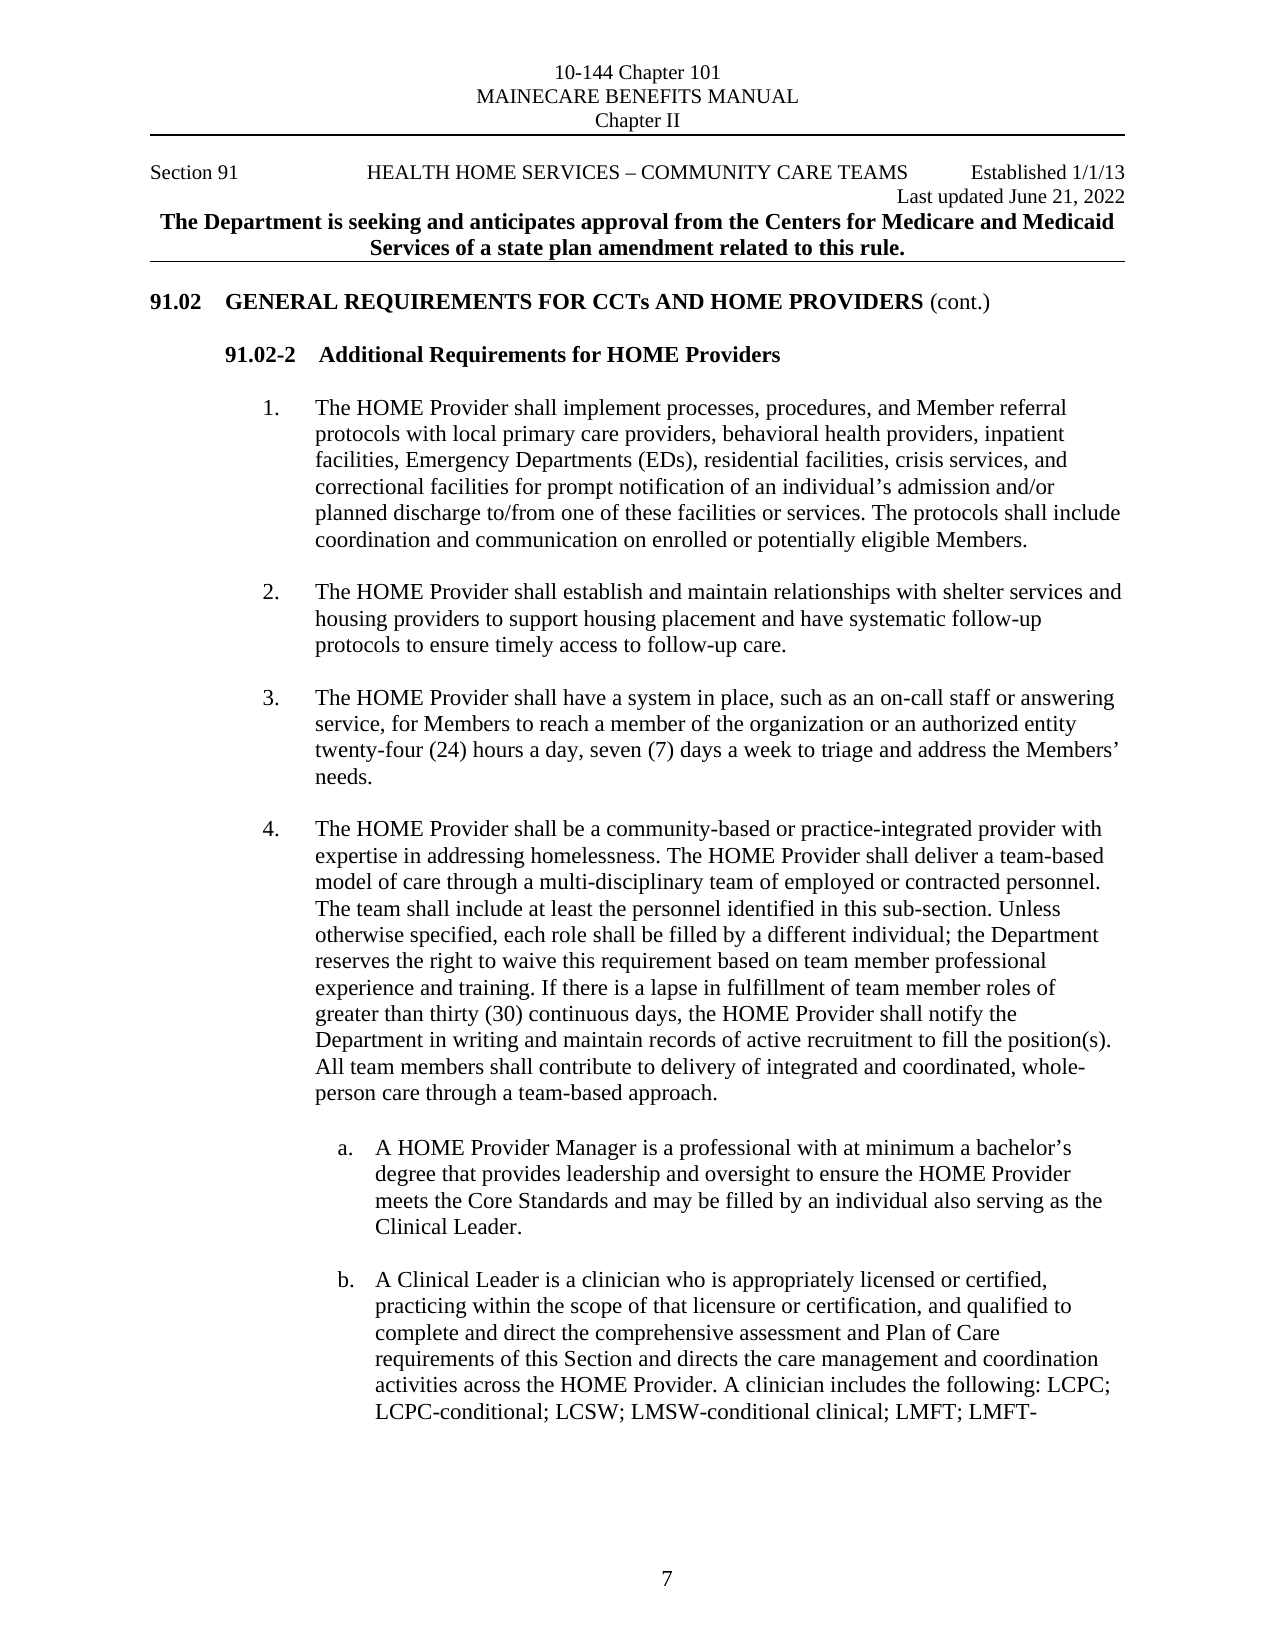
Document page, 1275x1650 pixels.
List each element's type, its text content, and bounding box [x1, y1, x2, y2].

list The HOME Provider shall implement processes, procedures, and Member referral protocols with local primary care providers, behavioral health providers, inpatient facilities, Emergency Departments (EDs), residential facilities, crisis services, and correctional facilities for prompt notification of an individual’s admission and/or planned discharge to/from one of these facilities or services. The protocols shall include coordination and communication on enrolled or potentially eligible Members. [262, 394, 1125, 552]
text 91.02-2 Additional Requirements for HOME Providers [150, 341, 1125, 367]
list The HOME Provider shall have a system in place, such as an on-call staff or answering service, for Members to reach a member of the organization or an authorized entity twenty-four (24) hours a day, seven (7) days a week to triage and address the Members’ needs. [262, 684, 1125, 789]
list A Clinical Leader is a clinician who is appropriately licensed or certified, practicing within the scope of that licensure or certification, and qualified to complete and direct the comprehensive assessment and Plan of Care requirements of this Section and directs the care management and coordination activities across the HOME Provider. A clinician includes the following: LCPC; LCPC-conditional; LCSW; LMSW-conditional clinical; LMFT; LMFT- [337, 1266, 1125, 1424]
list The HOME Provider shall establish and maintain relationships with shelter services and housing providers to support housing placement and have systematic follow-up protocols to ensure timely access to follow-up care. [262, 578, 1125, 657]
list The HOME Provider shall be a community-based or practice-integrated provider with expertise in addressing homelessness. The HOME Provider shall deliver a team-based model of care through a multi-disciplinary team of employed or contracted personnel. The team shall include at least the personnel identified in this sub-section. Unless otherwise specified, each role shall be filled by a different individual; the Department reserves the right to waive this requirement based on team member professional experience and training. If there is a lapse in fulfillment of team member roles of greater than thirty (30) continuous days, the HOME Provider shall notify the Department in writing and maintain records of active recruitment to fill the position(s). All team members shall contribute to delivery of integrated and coordinated, whole-person care through a team-based approach. [262, 816, 1125, 1105]
text 91.02 GENERAL REQUIREMENTS FOR CCTs AND HOME PROVIDERS (cont.) [150, 288, 1125, 315]
list A HOME Provider Manager is a professional with at minimum a bachelor’s degree that provides leadership and oversight to ensure the HOME Provider meets the Core Standards and may be filled by an individual also serving as the Clinical Leader. [337, 1134, 1125, 1239]
